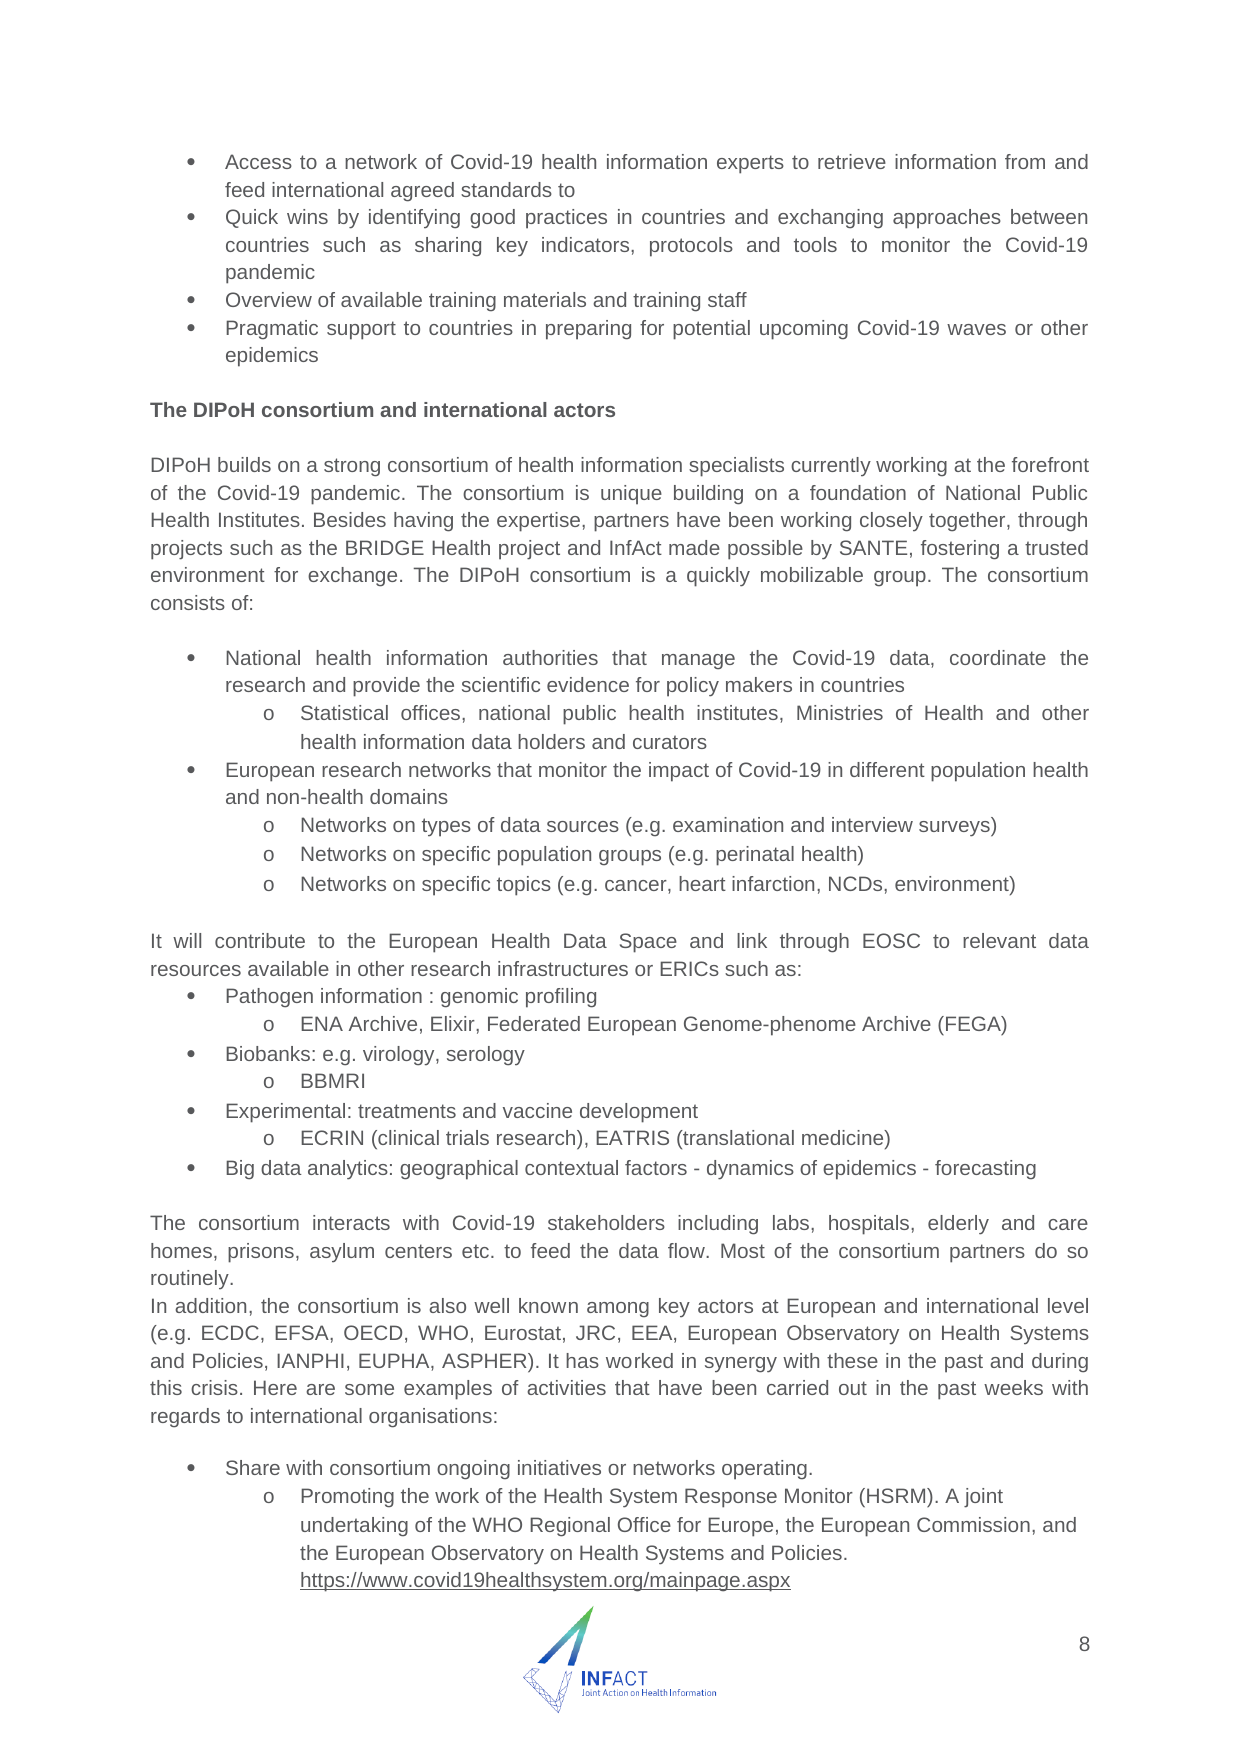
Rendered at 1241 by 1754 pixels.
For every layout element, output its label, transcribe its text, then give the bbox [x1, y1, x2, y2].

list Statistical offices, national public health institutes, Ministries of Health and other health information data holders and curators [262, 701, 1090, 754]
text In addition, the consortium is also well known among key actors at European and international level (e.g. ECDC, EFSA, OECD, WHO, Eurostat, JRC, EEA, European Observatory on Health Systems and Policies, IANPHI, EUPHA, ASPHER). It has worked in synergy with these in the past and during this crisis. Here are some examples of activities that have been carried out in the past weeks with regards to international organisations: [150, 1293, 1090, 1427]
list National health information authorities that manage the Covid-19 data, coordinate the research and provide the scientific evidence for policy makers in countries [187, 645, 1090, 697]
list BBMRI [262, 1069, 1090, 1095]
list Networks on specific population groups (e.g. perinatal health) [262, 842, 1090, 868]
text The consortium interacts with Covid-19 stakeholders including labs, hospitals, elderly and care homes, prisons, asylum centers etc. to feed the data flow. Most of the consortium partners do so routinely. [150, 1211, 1090, 1290]
list European research networks that monitor the impact of Covid-19 in different population health and non-health domains [187, 757, 1090, 809]
list Promoting the work of the Health System Response Monitor (HSRM). A joint undertaking of the WHO Regional Office for Europe, the European Commission, and the European Observatory on Health Systems and Policies. https://www.covid19healthsystem.org/mainpage.aspx [262, 1484, 1090, 1592]
list ECRIN (clinical trials research), EATRIS (translational medicine) [262, 1126, 1090, 1152]
list Biobanks: e.g. virology, serology [187, 1041, 1090, 1065]
list Experimental: treatments and vaccine development [187, 1099, 1090, 1123]
list Pathogen information : genomic profiling [187, 984, 1090, 1008]
list Overview of available training materials and training staff [187, 288, 1090, 312]
list Pragmatic support to countries in preparing for potential upcoming Covid-19 waves or other epidemics [187, 315, 1090, 367]
list Access to a network of Covid-19 health information experts to retrieve information from and feed international agreed standards to [187, 150, 1090, 202]
list Big data analytics: geographical contextual factors - dynamics of epidemics - forecasting [187, 1156, 1090, 1180]
list Networks on specific topics (e.g. cancer, heart infarction, NCDs, environment) [262, 872, 1090, 898]
text The DIPoH consortium and international actors [150, 398, 1090, 422]
text It will contribute to the European Health Data Space and link through EOSC to relevant data resources available in other research infrastructures or ERICs such as: [150, 929, 1090, 981]
list Networks on types of data sources (e.g. examination and interview surveys) [262, 812, 1090, 838]
list Quick wins by identifying good practices in countries and exchanging approaches between countries such as sharing key indicators, protocols and tools to monitor the Covid-19 pandemic [187, 205, 1090, 284]
list Share with consortium ongoing initiatives or networks operating. [187, 1456, 1090, 1480]
text DIPoH builds on a strong consortium of health information specialists currently working at the forefront of the Covid-19 pandemic. The consortium is unique building on a foundation of National Public Health Institutes. Besides having the expertise, partners have been working closely together, through projects such as the BRIDGE Health project and InfAct made possible by SANTE, fostering a trusted environment for exchange. The DIPoH consortium is a quickly mobilizable group. The consortium consists of: [150, 453, 1090, 614]
list ENA Archive, Elixir, Federated European Genome-phenome Archive (FEGA) [262, 1012, 1090, 1037]
picture [518, 1603, 722, 1717]
